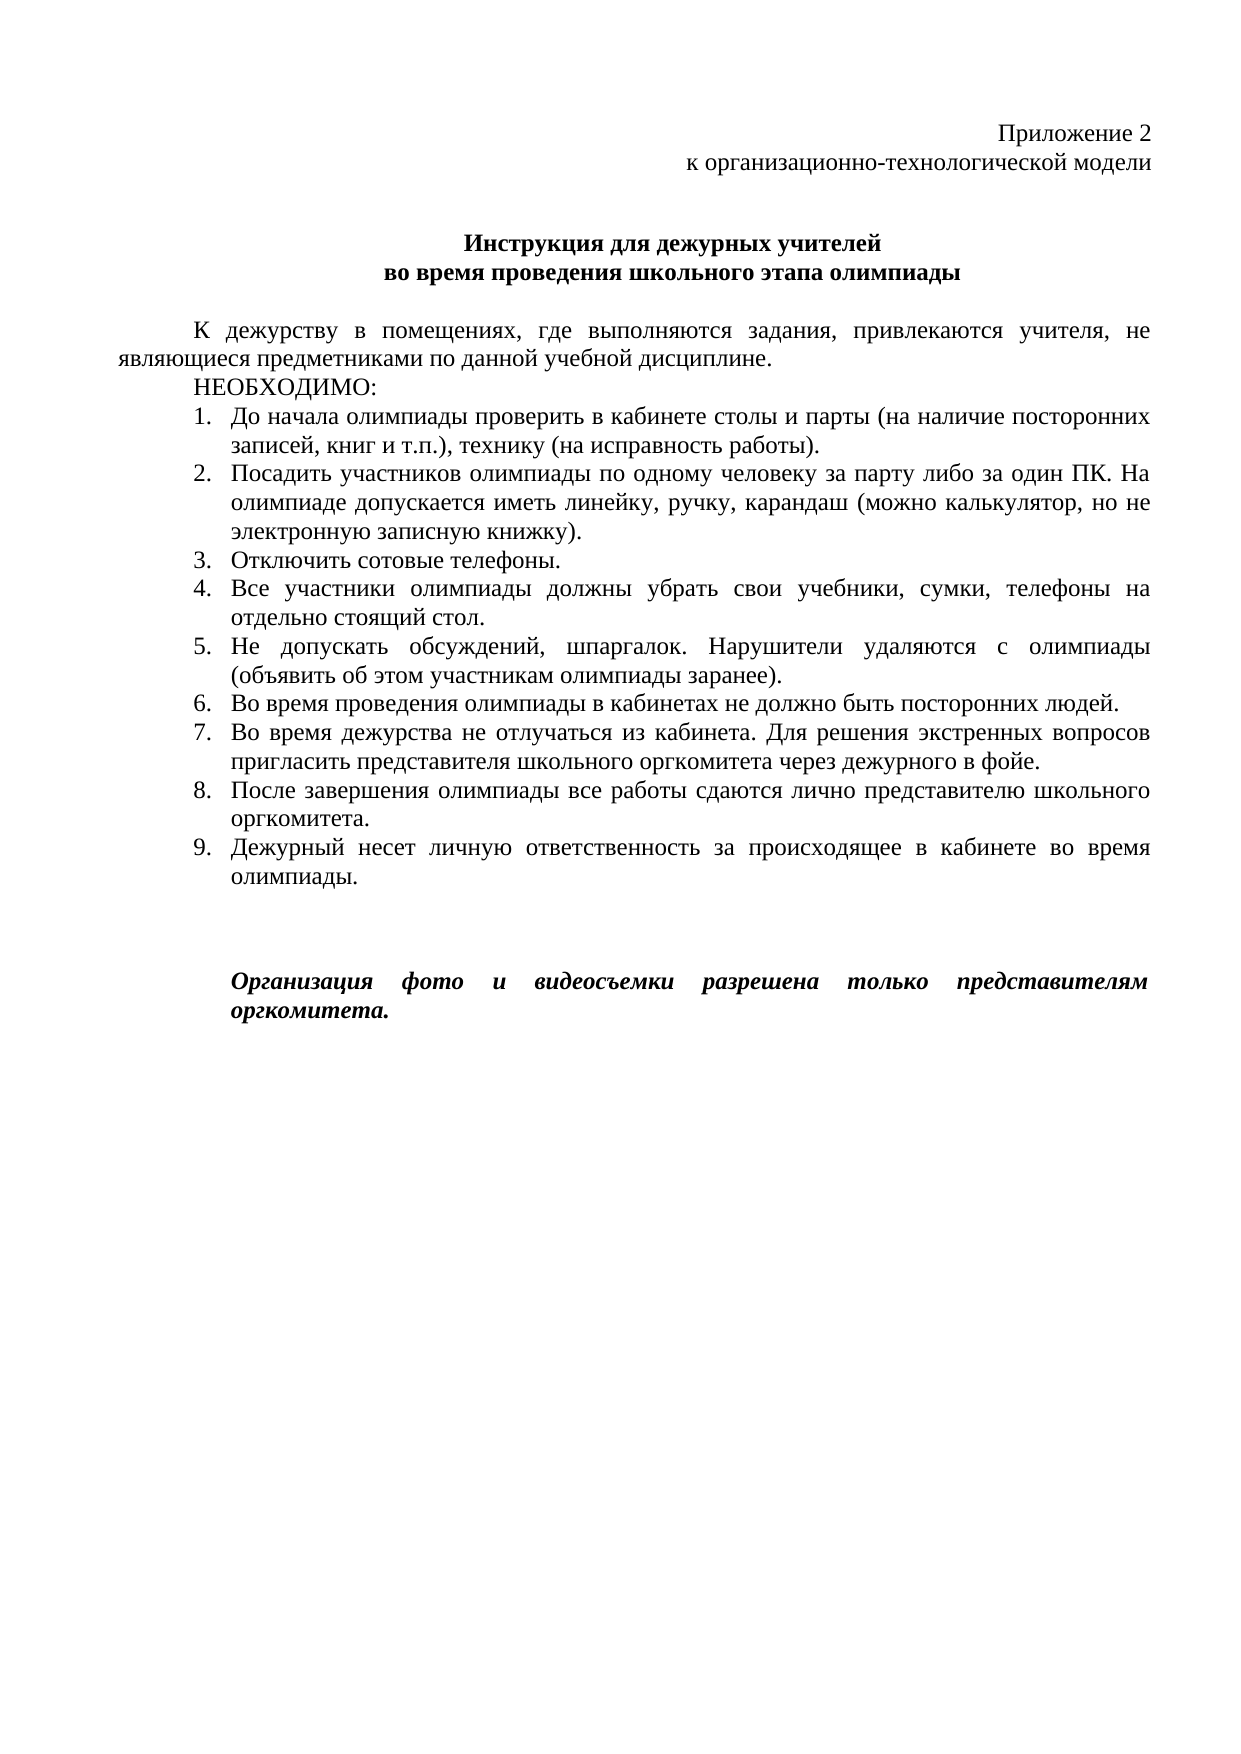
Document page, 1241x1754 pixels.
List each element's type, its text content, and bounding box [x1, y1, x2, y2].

list Посадить участников олимпиады по одному человеку за парту либо за один ПК. На олимпиаде допускается иметь линейку, ручку, карандаш (можно калькулятор, но не электронную записную книжку). [193, 458, 1152, 545]
text К дежурству в помещениях, где выполняются задания, привлекаются учителя, не являющиеся предметниками по данной учебной дисциплине. [118, 315, 1152, 372]
text Инструкция для дежурных учителей [118, 228, 1152, 257]
text Приложение 2 [118, 118, 1152, 147]
list Все участники олимпиады должны убрать свои учебники, сумки, телефоны на отдельно стоящий стол. [193, 573, 1152, 631]
list Организация фото и видеосъемки разрешена только представителям оргкомитета. [231, 966, 1152, 1024]
list До начала олимпиады проверить в кабинете столы и парты (на наличие посторонних записей, книг и т.п.), технику (на исправность работы). [193, 401, 1152, 458]
text к организационно-технологической модели [118, 147, 1152, 176]
list Дежурный несет личную ответственность за происходящее в кабинете во время олимпиады. [193, 832, 1152, 890]
list Не допускать обсуждений, шпаргалок. Нарушители удаляются с олимпиады (объявить об этом участникам олимпиады заранее). [193, 631, 1152, 688]
list Отключить сотовые телефоны. [193, 545, 1152, 573]
list После завершения олимпиады все работы сдаются лично представителю школьного оргкомитета. [193, 775, 1152, 832]
list Во время проведения олимпиады в кабинетах не должно быть посторонних людей. [193, 688, 1152, 717]
text во время проведения школьного этапа олимпиады [118, 257, 1152, 286]
text НЕОБХОДИМО: [118, 372, 1152, 401]
list Во время дежурства не отлучаться из кабинета. Для решения экстренных вопросов пригласить представителя школьного оргкомитета через дежурного в фойе. [193, 717, 1152, 775]
